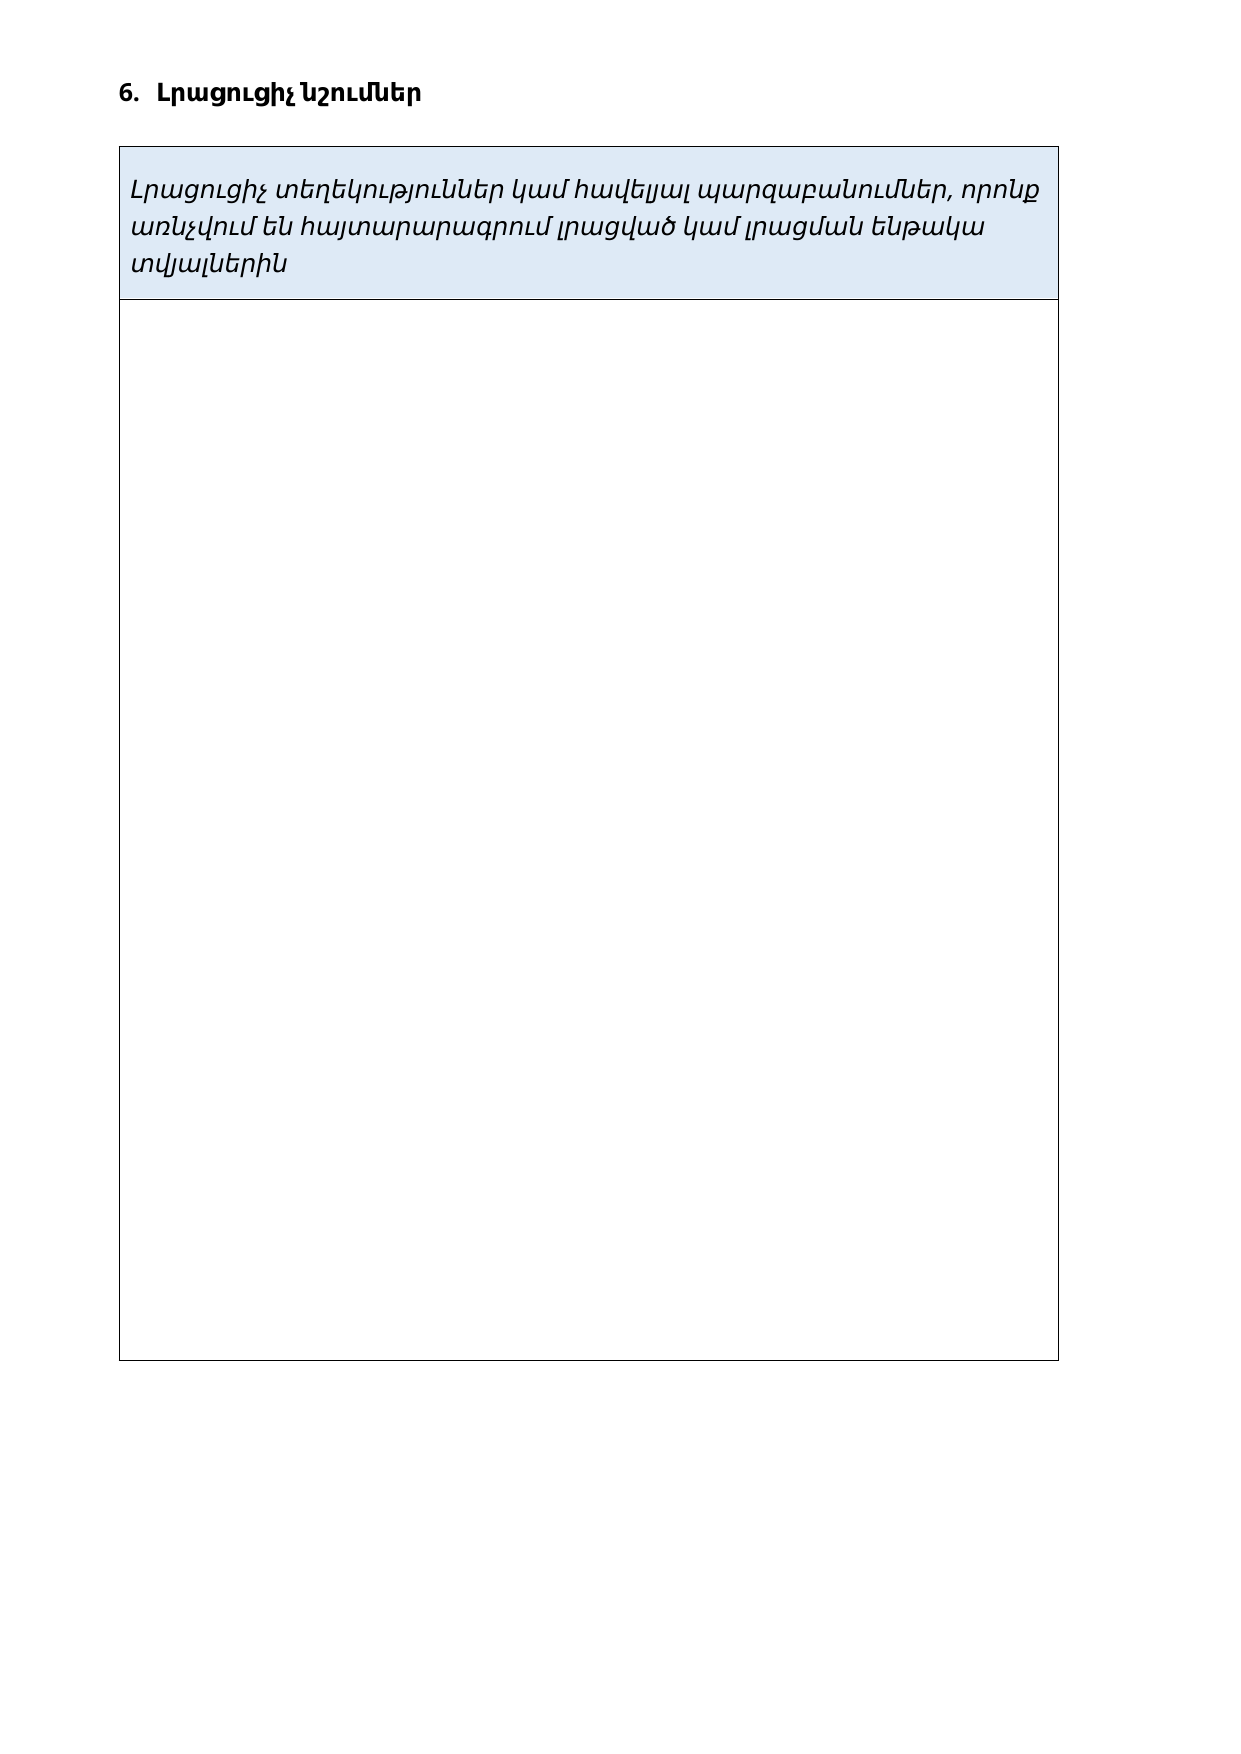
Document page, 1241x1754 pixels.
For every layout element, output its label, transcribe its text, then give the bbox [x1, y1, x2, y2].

table_cell [120, 300, 1058, 1359]
list Լրացուցիչ նշումներ [118, 75, 1171, 109]
table_header Լրացուցիչ տեղեկություններ կամ հավելյալ պարզաբանումներ, որոնք առնչվում են հայտարարագրում լրացված կամ լրացման ենթակա տվյալներին [120, 147, 1058, 298]
